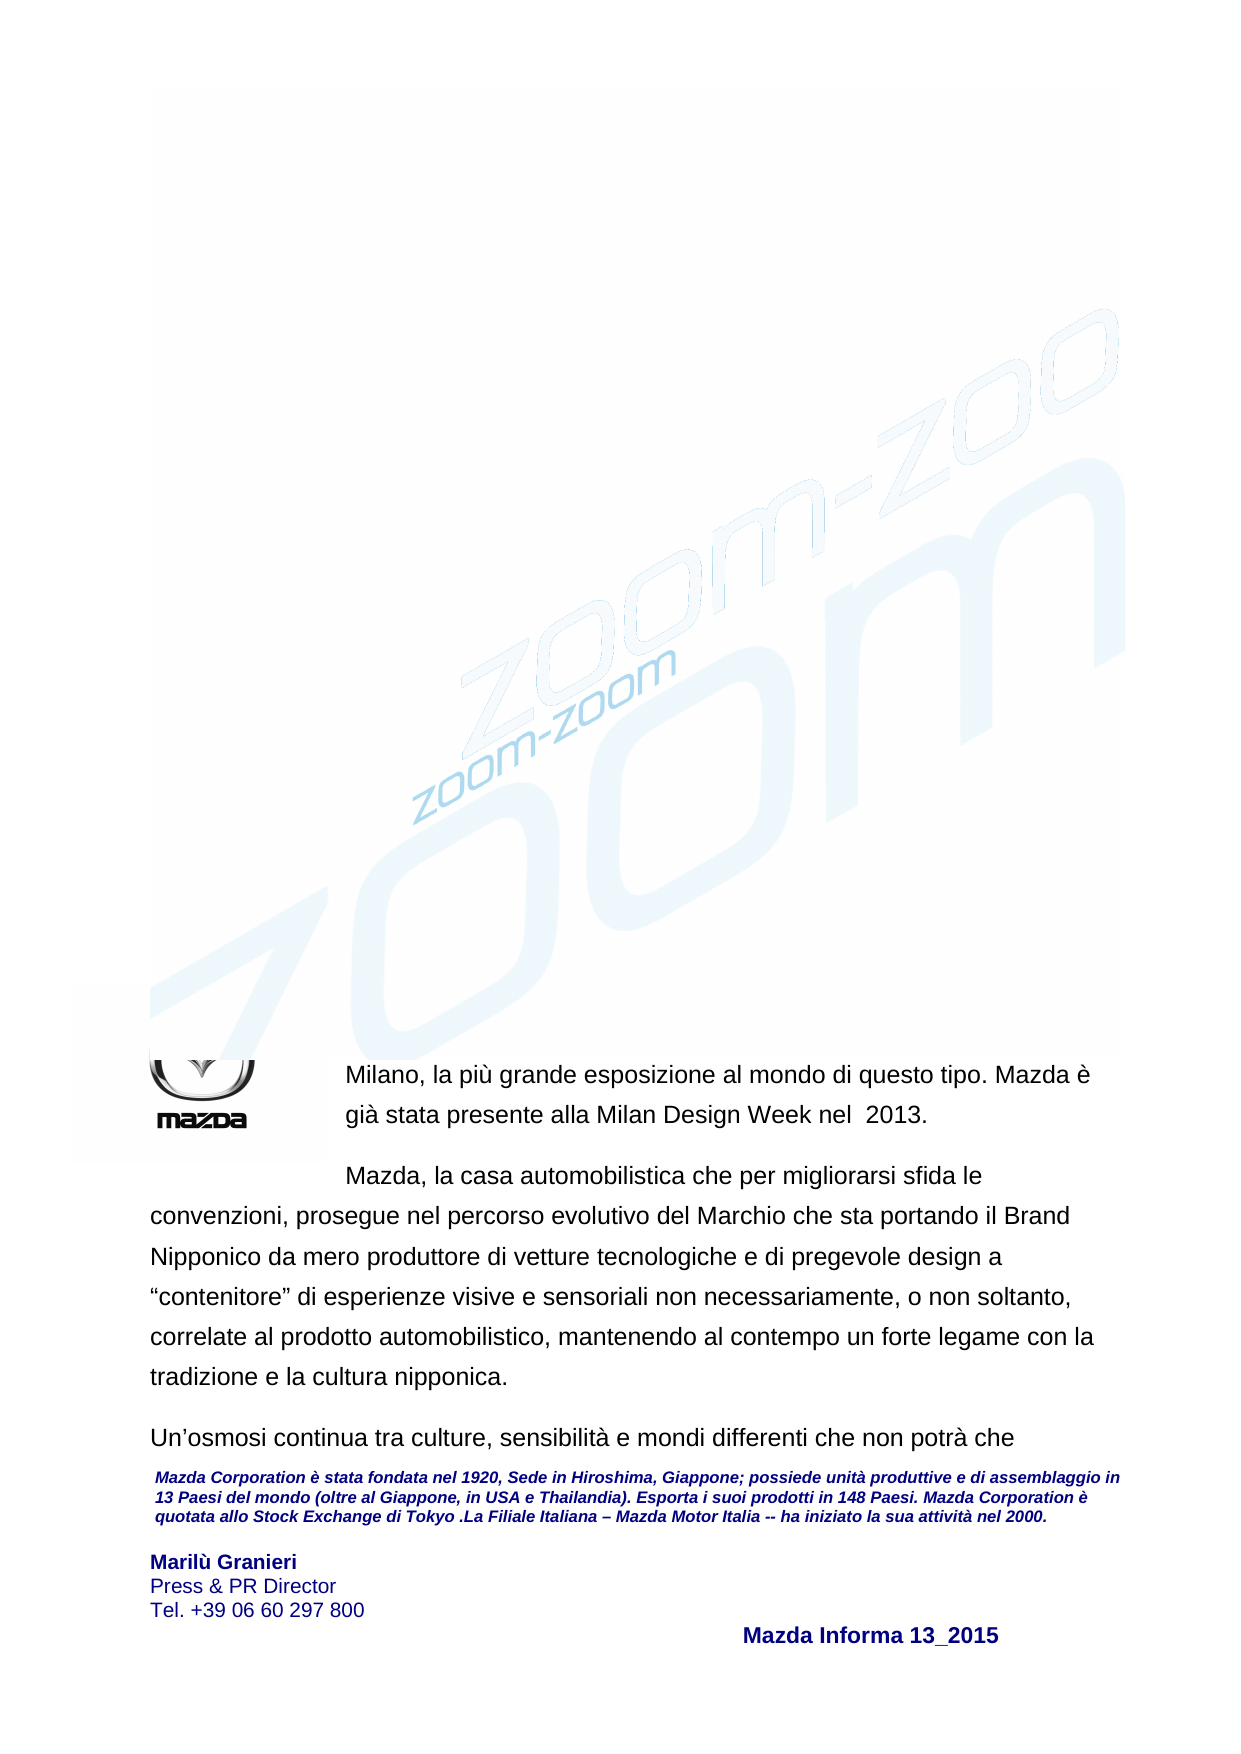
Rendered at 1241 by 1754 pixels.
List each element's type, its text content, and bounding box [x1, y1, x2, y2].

picture [72, 85, 1125, 1163]
text Oltre ad ospitare la mostra “Mazda Design: The Car as Art”, Mazda è anche lo sponsor principale delle attività realizzate dal Brera Design District per il Fuorisalone 2015. L’edizione locale della Settimana Milanese del Design copre tutta una serie di eventi che si svolgeranno parallelamente al famosissimo Salone Internazionale del Mobile di Milano, la più grande esposizione al mondo di questo tipo. Mazda è già stata presente alla Milan Design Week nel 2013. [150, 1060, 1125, 1129]
text Un’osmosi continua tra culture, sensibilità e mondi differenti che non potrà che arricchire il patrimonio genetico della Casa di Hiroshima. [150, 1423, 1125, 1452]
text Mazda, la casa automobilistica che per migliorarsi sfida le convenzioni, prosegue nel percorso evolutivo del Marchio che sta portando il Brand Nipponico da mero produttore di vetture tecnologiche e di pregevole design a “contenitore” di esperienze visive e sensoriali non necessariamente, o non soltanto, correlate al prodotto automobilistico, mantenendo al contempo un forte legame con la tradizione e la cultura nipponica. [150, 1161, 1125, 1391]
